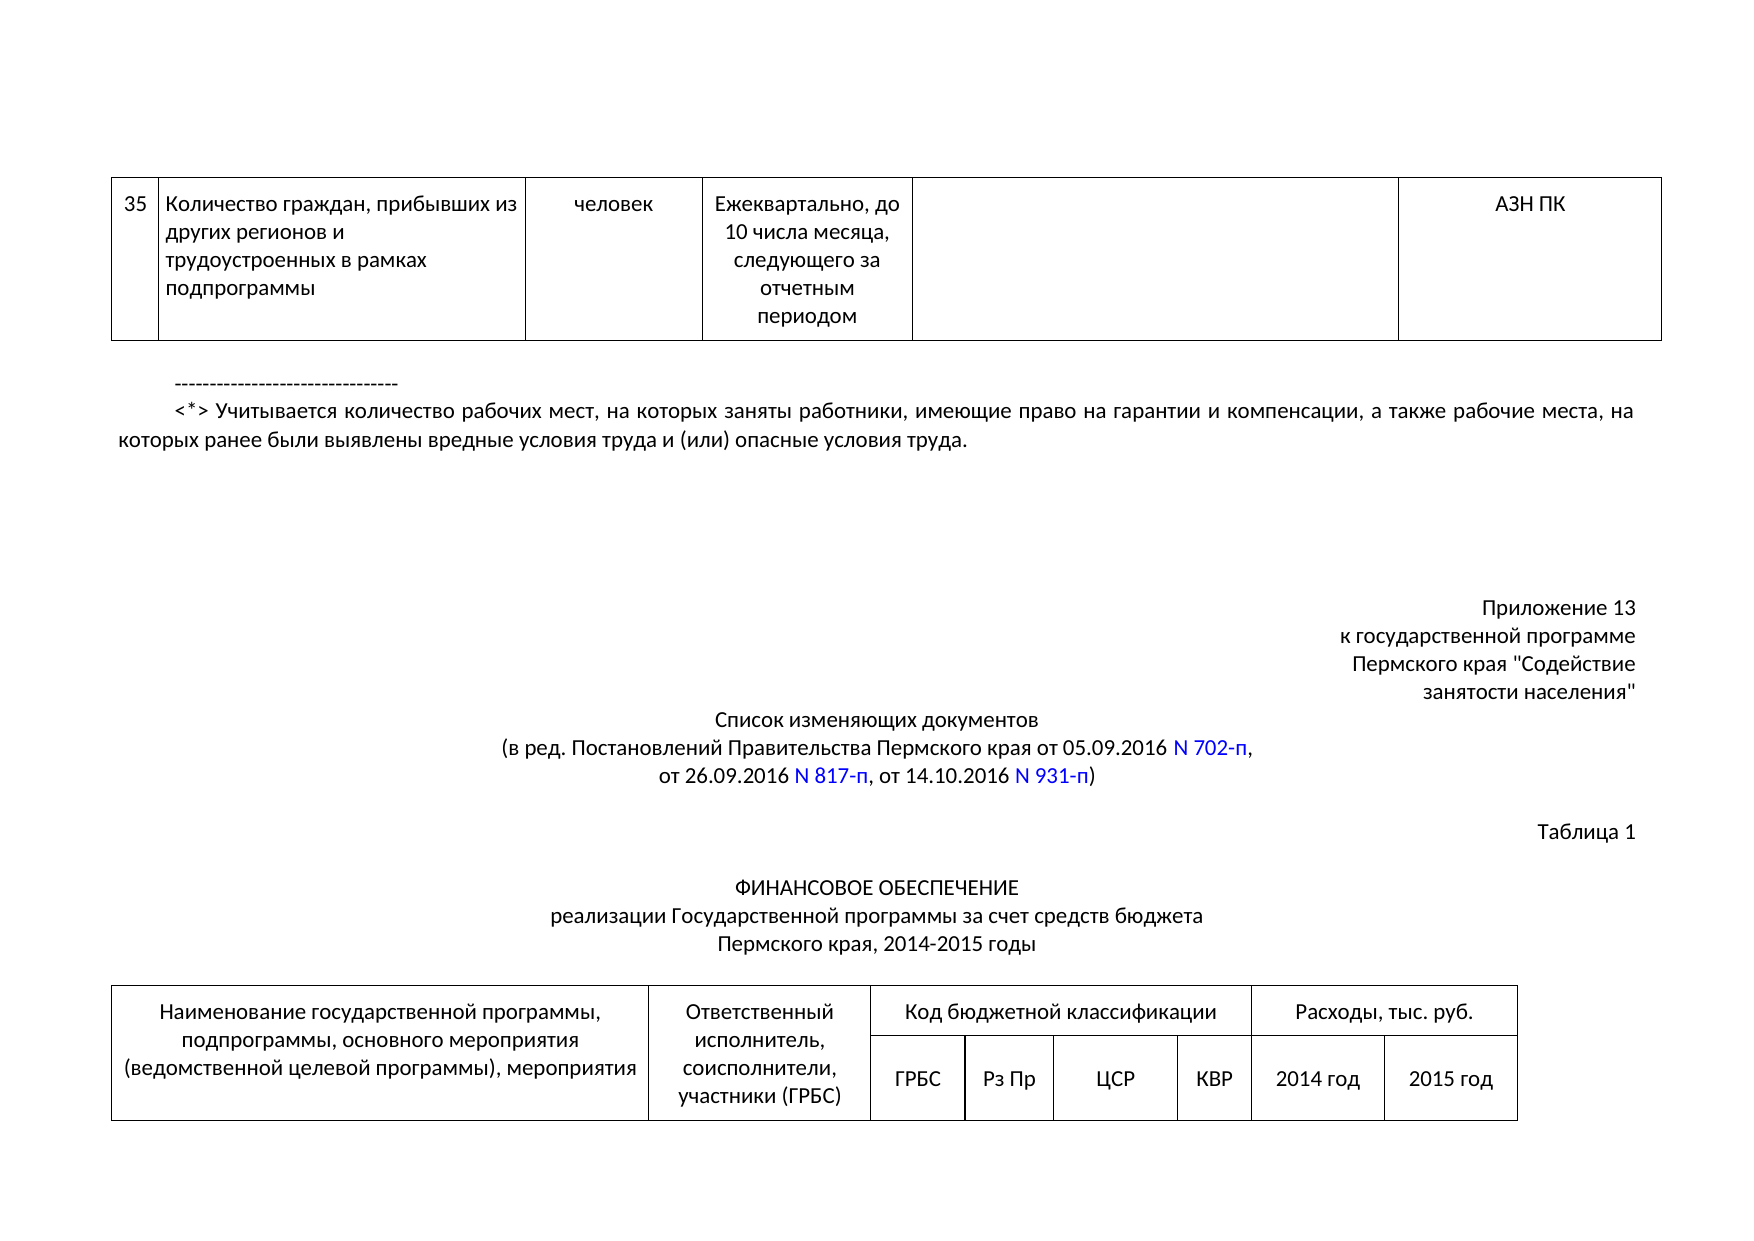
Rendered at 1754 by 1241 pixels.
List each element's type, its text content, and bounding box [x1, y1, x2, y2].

text <*> Учитывается количество рабочих мест, на которых заняты работники, имеющие право на гарантии и компенсации, а также рабочие места, на которых ранее были выявлены вредные условия труда и (или) опасные условия труда. [118, 397, 1636, 453]
text к государственной программе [118, 621, 1636, 649]
text Приложение 13 [118, 593, 1636, 621]
text Таблица 1 [118, 817, 1636, 845]
text занятости населения" [118, 677, 1636, 705]
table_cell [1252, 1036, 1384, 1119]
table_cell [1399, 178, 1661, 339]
text от 26.09.2016 N 817-п, от 14.10.2016 N 931-п) [118, 761, 1636, 789]
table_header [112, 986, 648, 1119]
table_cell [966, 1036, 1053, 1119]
text ФИНАНСОВОЕ ОБЕСПЕЧЕНИЕ [118, 873, 1636, 901]
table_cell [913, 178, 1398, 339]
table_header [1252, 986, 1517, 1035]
text -------------------------------- [118, 369, 1636, 397]
text (в ред. Постановлений Правительства Пермского края от 05.09.2016 N 702-п, [118, 733, 1636, 761]
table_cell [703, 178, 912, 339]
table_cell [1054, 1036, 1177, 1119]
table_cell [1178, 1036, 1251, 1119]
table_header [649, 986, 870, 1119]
text Пермского края "Содействие [118, 649, 1636, 677]
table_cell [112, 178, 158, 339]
text Пермского края, 2014-2015 годы [118, 929, 1636, 957]
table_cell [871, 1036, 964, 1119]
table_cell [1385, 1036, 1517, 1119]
text Список изменяющих документов [118, 705, 1636, 733]
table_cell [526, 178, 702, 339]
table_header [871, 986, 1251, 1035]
text реализации Государственной программы за счет средств бюджета [118, 901, 1636, 929]
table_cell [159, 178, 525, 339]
